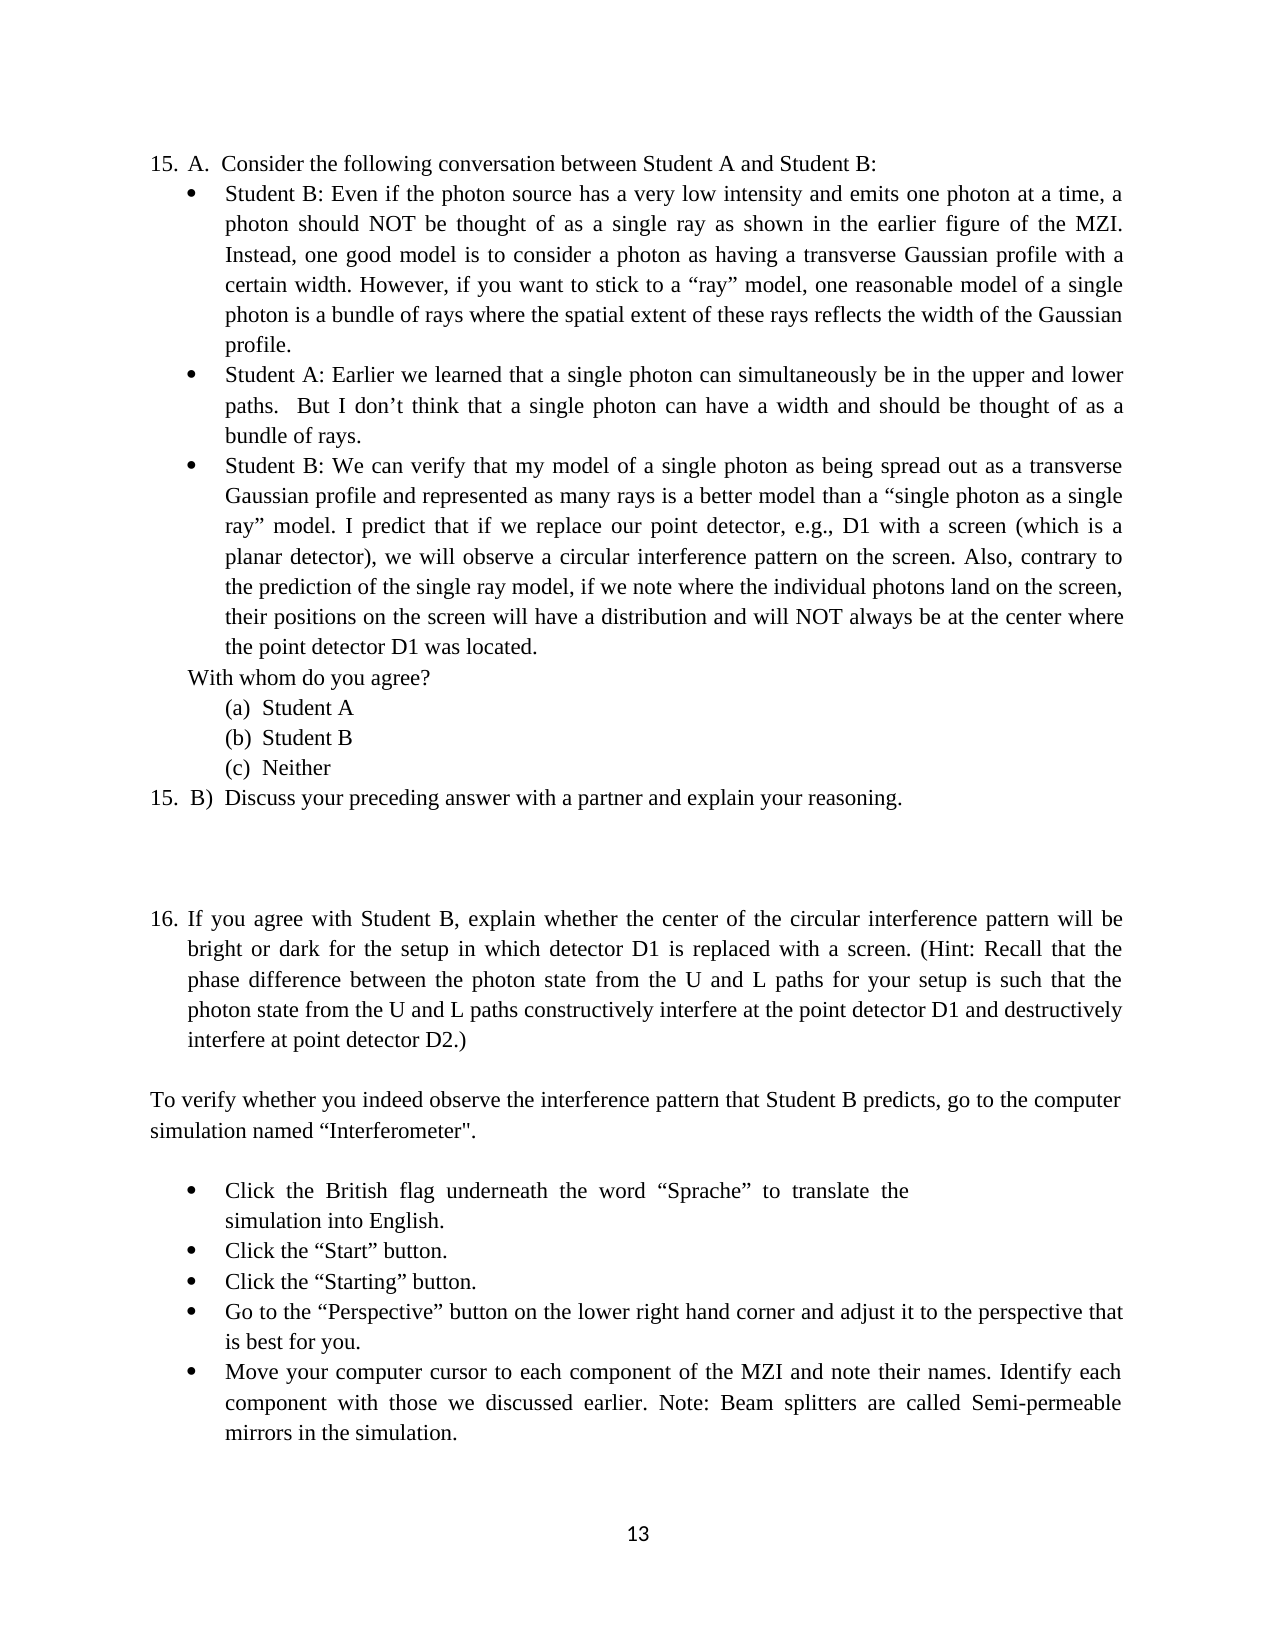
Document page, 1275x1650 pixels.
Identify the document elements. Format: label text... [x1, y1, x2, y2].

text To verify whether you indeed observe the interference pattern that Student B predicts, go to the computer simulation named “Interferometer". [150, 1086, 1123, 1143]
list Click the “Start” button. [187, 1237, 910, 1264]
list Student B: We can verify that my model of a single photon as being spread out as a transverse Gaussian profile and represented as many rays is a better model than a “single photon as a single ray” model. I predict that if we replace our point detector, e.g., D1 with a screen (which is a planar detector), we will observe a circular interference pattern on the screen. Also, contrary to the prediction of the single ray model, if we note where the individual photons land on the screen, their positions on the screen will have a distribution and will NOT always be at the center where the point detector D1 was located. [187, 452, 1125, 660]
list Click the “Starting” button. [187, 1268, 910, 1294]
list Move your computer cursor to each component of the MZI and note their names. Identify each component with those we discussed earlier. Note: Beam splitters are called Semi-permeable mirrors in the simulation. [187, 1358, 1123, 1445]
list Student A: Earlier we learned that a single photon can simultaneously be in the upper and lower paths. But I don’t think that a single photon can have a width and should be thought of as a bundle of rays. [187, 361, 1125, 448]
list Click the British flag underneath the word “Sprache” to translate the simulation into English. [187, 1177, 910, 1234]
list Go to the “Perspective” button on the lower right hand corner and adjust it to the perspective that is best for you. [187, 1298, 1125, 1354]
list If you agree with Student B, explain whether the center of the circular interference pattern will be bright or dark for the setup in which detector D1 is replaced with a screen. (Hint: Recall that the phase difference between the photon state from the U and L paths for your setup is such that the photon state from the U and L paths constructively interfere at the point detector D1 and destructively interfere at point detector D2.) [150, 905, 1125, 1052]
list Student B [225, 724, 1125, 750]
list Neither [225, 754, 1125, 781]
text With whom do you agree? [187, 663, 1125, 690]
list A. Consider the following conversation between Student A and Student B: [150, 150, 1125, 176]
list Student A [225, 694, 1125, 720]
list Student B: Even if the photon source has a very low intensity and emits one photon at a time, a photon should NOT be thought of as a single ray as shown in the earlier figure of the MZI. Instead, one good model is to consider a photon as having a transverse Gaussian profile with a certain width. However, if you want to stick to a “ray” model, one reasonable model of a single photon is a bundle of rays where the spatial extent of these rays reflects the width of the Gaussian profile. [187, 180, 1125, 358]
text 15. B) Discuss your preceding answer with a partner and explain your reasoning. [150, 784, 1125, 811]
